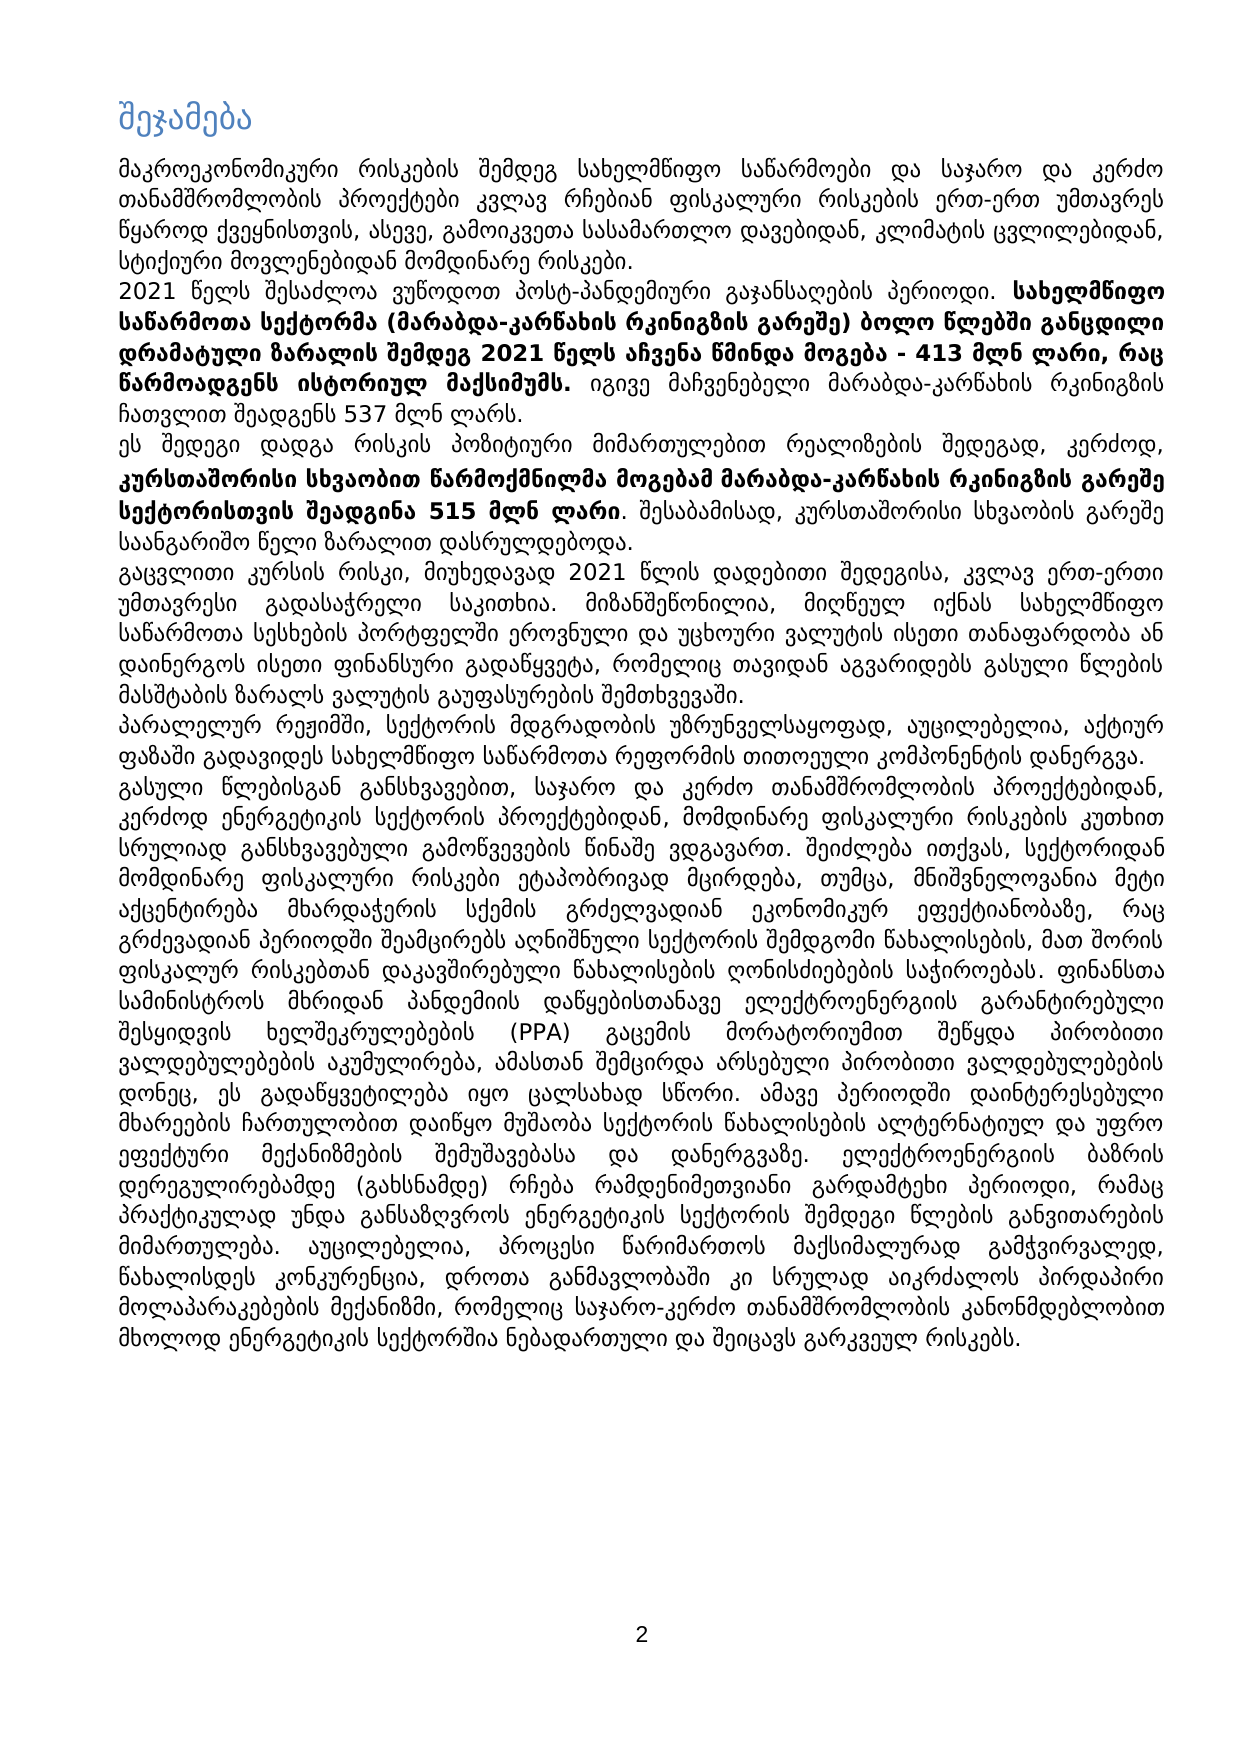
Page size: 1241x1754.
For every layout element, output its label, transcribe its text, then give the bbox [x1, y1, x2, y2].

text ეს შედეგი დადგა რისკის პოზიტიური მიმართულებით რეალიზების შედეგად, კერძოდ, კურსთაშორისი სხვაობით წარმოქმნილმა მოგებამ მარაბდა-კარწახის რკინიგზის გარეშე სექტორისთვის შეადგინა 515 მლნ ლარი. შესაბამისად, კურსთაშორისი სხვაობის გარეშე საანგარიშო წელი ზარალით დასრულდებოდა. [118, 432, 1165, 555]
text გასული წლებისგან განსხვავებით, საჯარო და კერძო თანამშრომლობის პროექტებიდან, კერძოდ ენერგეტიკის სექტორის პროექტებიდან, მომდინარე ფისკალური რისკების კუთხით სრულიად განსხვავებული გამოწვევების წინაშე ვდგავართ. შეიძლება ითქვას, სექტორიდან მომდინარე ფისკალური რისკები ეტაპობრივად მცირდება, თუმცა, მნიშვნელოვანია მეტი აქცენტირება მხარდაჭერის სქემის გრძელვადიან ეკონომიკურ ეფექტიანობაზე, რაც გრძევადიან პერიოდში შეამცირებს აღნიშნული სექტორის შემდგომი წახალისების, მათ შორის ფისკალურ რისკებთან დაკავშირებული წახალისების ღონისძიებების საჭიროებას. ფინანსთა სამინისტროს მხრიდან პანდემიის დაწყებისთანავე ელექტროენერგიის გარანტირებული შესყიდვის ხელშეკრულებების (PPA) გაცემის მორატორიუმით შეწყდა პირობითი ვალდებულებების აკუმულირება, ამასთან შემცირდა არსებული პირობითი ვალდებულებების დონეც, ეს გადაწყვეტილება იყო ცალსახად სწორი. ამავე პერიოდში დაინტერესებული მხარეების ჩართულობით დაიწყო მუშაობა სექტორის წახალისების ალტერნატიულ და უფრო ეფექტური მექანიზმების შემუშავებასა და დანერგვაზე. ელექტროენერგიის ბაზრის დერეგულირებამდე (გახსნამდე) რჩება რამდენიმეთვიანი გარდამტეხი პერიოდი, რამაც პრაქტიკულად უნდა განსაზღვროს ენერგეტიკის სექტორის შემდეგი წლების განვითარების მიმართულება. აუცილებელია, პროცესი წარიმართოს მაქსიმალურად გამჭვირვალედ, წახალისდეს კონკურენცია, დროთა განმავლობაში კი სრულად აიკრძალოს პირდაპირი მოლაპარაკებების მექანიზმი, რომელიც საჯარო-კერძო თანამშრომლობის კანონმდებლობით მხოლოდ ენერგეტიკის სექტორშია ნებადართული და შეიცავს გარკვეულ რისკებს. [118, 774, 1165, 1352]
text მაკროეკონომიკური რისკების შემდეგ სახელმწიფო საწარმოები და საჯარო და კერძო თანამშრომლობის პროექტები კვლავ რჩებიან ფისკალური რისკების ერთ-ერთ უმთავრეს წყაროდ ქვეყნისთვის, ასევე, გამოიკვეთა სასამართლო დავებიდან, კლიმატის ცვლილებიდან, სტიქიური მოვლენებიდან მომდინარე რისკები. [118, 156, 1165, 274]
text 2021 წელს შესაძლოა ვუწოდოთ პოსტ-პანდემიური გაჯანსაღების პერიოდი. სახელმწიფო საწარმოთა სექტორმა (მარაბდა-კარწახის რკინიგზის გარეშე) ბოლო წლებში განცდილი დრამატული ზარალის შემდეგ 2021 წელს აჩვენა წმინდა მოგება - 413 მლნ ლარი, რაც წარმოადგენს ისტორიულ მაქსიმუმს. იგივე მაჩვენებელი მარაბდა-კარწახის რკინიგზის ჩათვლით შეადგენს 537 მლნ ლარს. [118, 278, 1165, 428]
text პარალელურ რეჟიმში, სექტორის მდგრადობის უზრუნველსაყოფად, აუცილებელია, აქტიურ ფაზაში გადავიდეს სახელმწიფო საწარმოთა რეფორმის თითოეული კომპონენტის დანერგვა. [118, 712, 1165, 770]
subtitle შეჯამება [118, 99, 1165, 138]
text გაცვლითი კურსის რისკი, მიუხედავად 2021 წლის დადებითი შედეგისა, კვლავ ერთ-ერთი უმთავრესი გადასაჭრელი საკითხია. მიზანშეწონილია, მიღწეულ იქნას სახელმწიფო საწარმოთა სესხების პორტფელში ეროვნული და უცხოური ვალუტის ისეთი თანაფარდობა ან დაინერგოს ისეთი ფინანსური გადაწყვეტა, რომელიც თავიდან აგვარიდებს გასული წლების მასშტაბის ზარალს ვალუტის გაუფასურების შემთხვევაში. [118, 559, 1165, 708]
